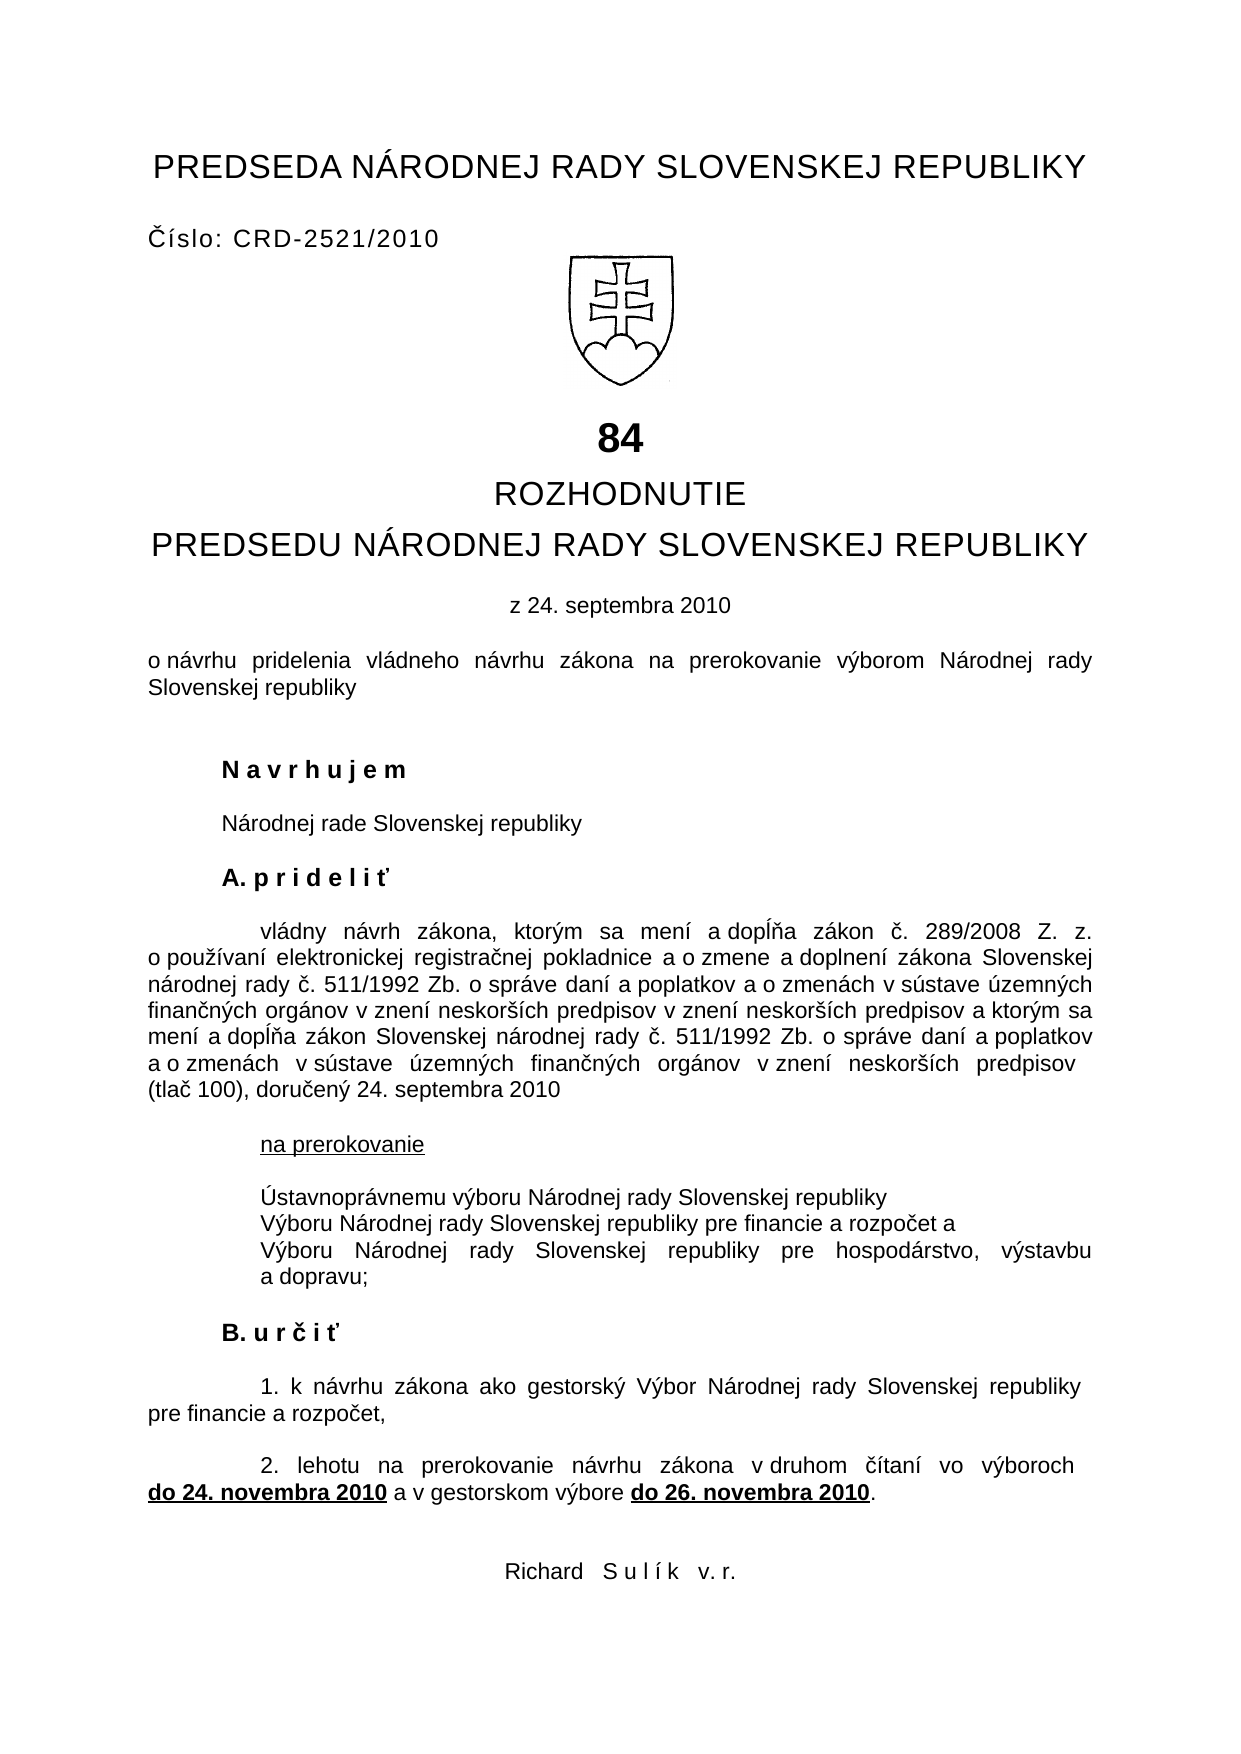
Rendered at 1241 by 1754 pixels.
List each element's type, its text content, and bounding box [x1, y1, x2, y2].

text 84 [148, 413, 1093, 461]
text B. u r č i ť [148, 1318, 1093, 1347]
text z 24. septembra 2010 [148, 592, 1093, 618]
text A. p r i d e l i ť [148, 863, 1093, 892]
text Národnej rade Slovenskej republiky [148, 810, 1093, 836]
text Výboru Národnej rady Slovenskej republiky pre hospodárstvo, výstavbu a dopravu; [260, 1237, 1093, 1289]
text Richard S u l í k v. r. [148, 1558, 1093, 1584]
text Ústavnoprávnemu výboru Národnej rady Slovenskej republiky [148, 1184, 1093, 1210]
text Číslo: CRD-2521/2010 [148, 223, 1093, 252]
text na prerokovanie [148, 1131, 1093, 1157]
text 1. k návrhu zákona ako gestorský Výbor Národnej rady Slovenskej republiky pre financie a rozpočet, [148, 1373, 1093, 1426]
text o návrhu pridelenia vládneho návrhu zákona na prerokovanie výborom Národnej rady Slovenskej republiky [148, 647, 1093, 700]
text Výboru Národnej rady Slovenskej republiky pre financie a rozpočet a [148, 1210, 1093, 1237]
text 2. lehotu na prerokovanie návrhu zákona v druhom čítaní vo výboroch do 24. novembra 2010 a v gestorskom výbore do 26. novembra 2010. [148, 1452, 1093, 1505]
text N a v r h u j e m [148, 755, 1093, 784]
text vládny návrh zákona, ktorým sa mení a dopĺňa zákon č. 289/2008 Z. z. o používaní elektronickej registračnej pokladnice a o zmene a doplnení zákona Slovenskej národnej rady č. 511/1992 Zb. o správe daní a poplatkov a o zmenách v sústave územných finančných orgánov v znení neskorších predpisov v znení neskorších predpisov a ktorým sa mení a dopĺňa zákon Slovenskej národnej rady č. 511/1992 Zb. o správe daní a poplatkov a o zmenách v sústave územných finančných orgánov v znení neskorších predpisov (tlač 100), doručený 24. septembra 2010 [148, 918, 1093, 1102]
subtitle PREDSEDA NÁRODNEJ RADY SLOVENSKEJ REPUBLIKY [148, 148, 1093, 186]
picture [563, 252, 677, 389]
subtitle ROZHODNUTIE [148, 474, 1093, 512]
subtitle PREDSEDU NÁRODNEJ RADY SLOVENSKEJ REPUBLIKY [148, 525, 1093, 563]
